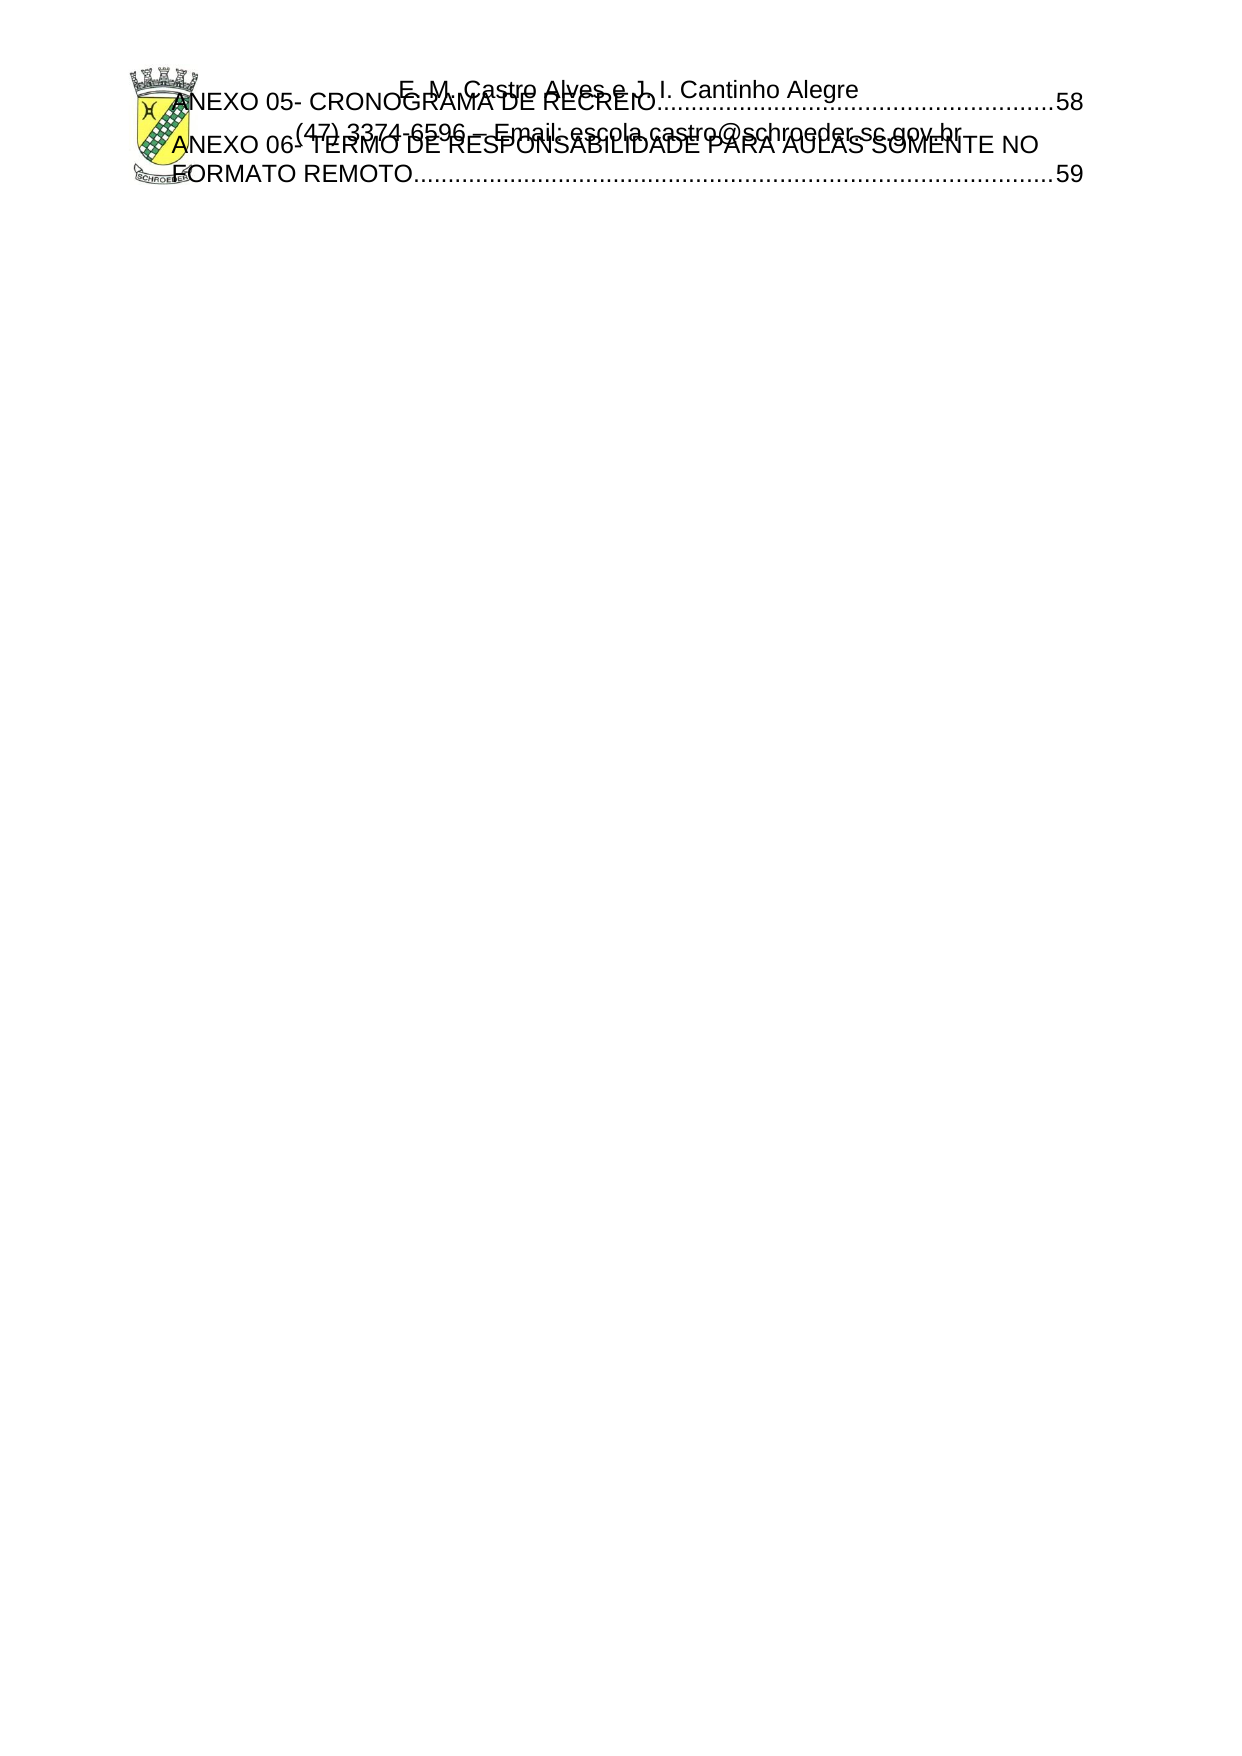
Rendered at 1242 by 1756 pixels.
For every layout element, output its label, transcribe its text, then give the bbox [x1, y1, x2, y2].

text ANEXO 06- TERMO DE RESPONSABILIDADE PARA AULAS SOMENTE NO FORMATO REMOTO 59 [171, 130, 1083, 188]
picture [128, 64, 199, 185]
